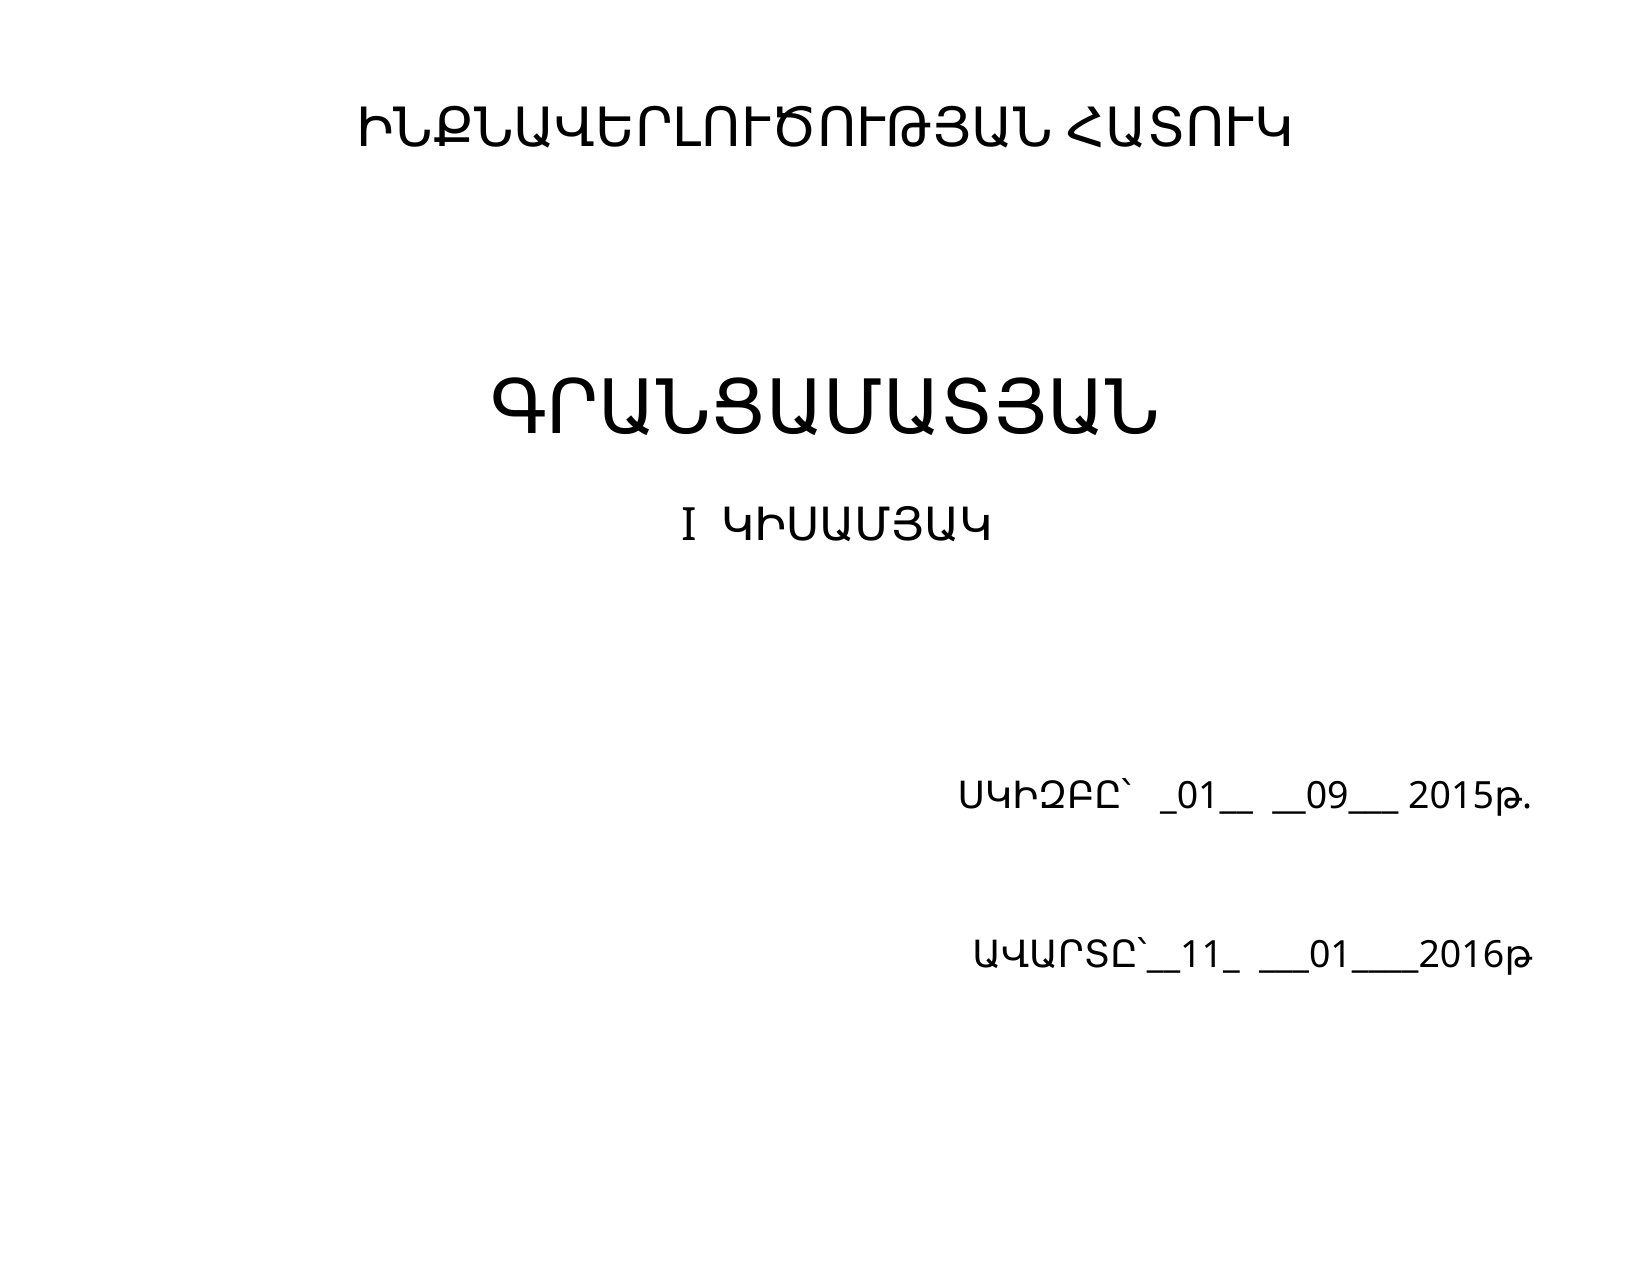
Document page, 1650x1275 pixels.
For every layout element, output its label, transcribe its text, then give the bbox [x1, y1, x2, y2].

text I ԿԻՍԱՄՅԱԿ [118, 491, 1532, 554]
text ՍԿԻԶԲԸ՝ _01__ __09___ 2015թ. [118, 769, 1532, 820]
text ԳՐԱՆՑԱՄԱՏՅԱՆ [118, 353, 1532, 455]
text ԱՎԱՐՏԸ՝__11_ ___01____2016թ [118, 928, 1532, 979]
text ԻՆՔՆԱՎԵՐԼՈՒԾՈՒԹՅԱՆ ՀԱՏՈՒԿ [118, 89, 1532, 162]
